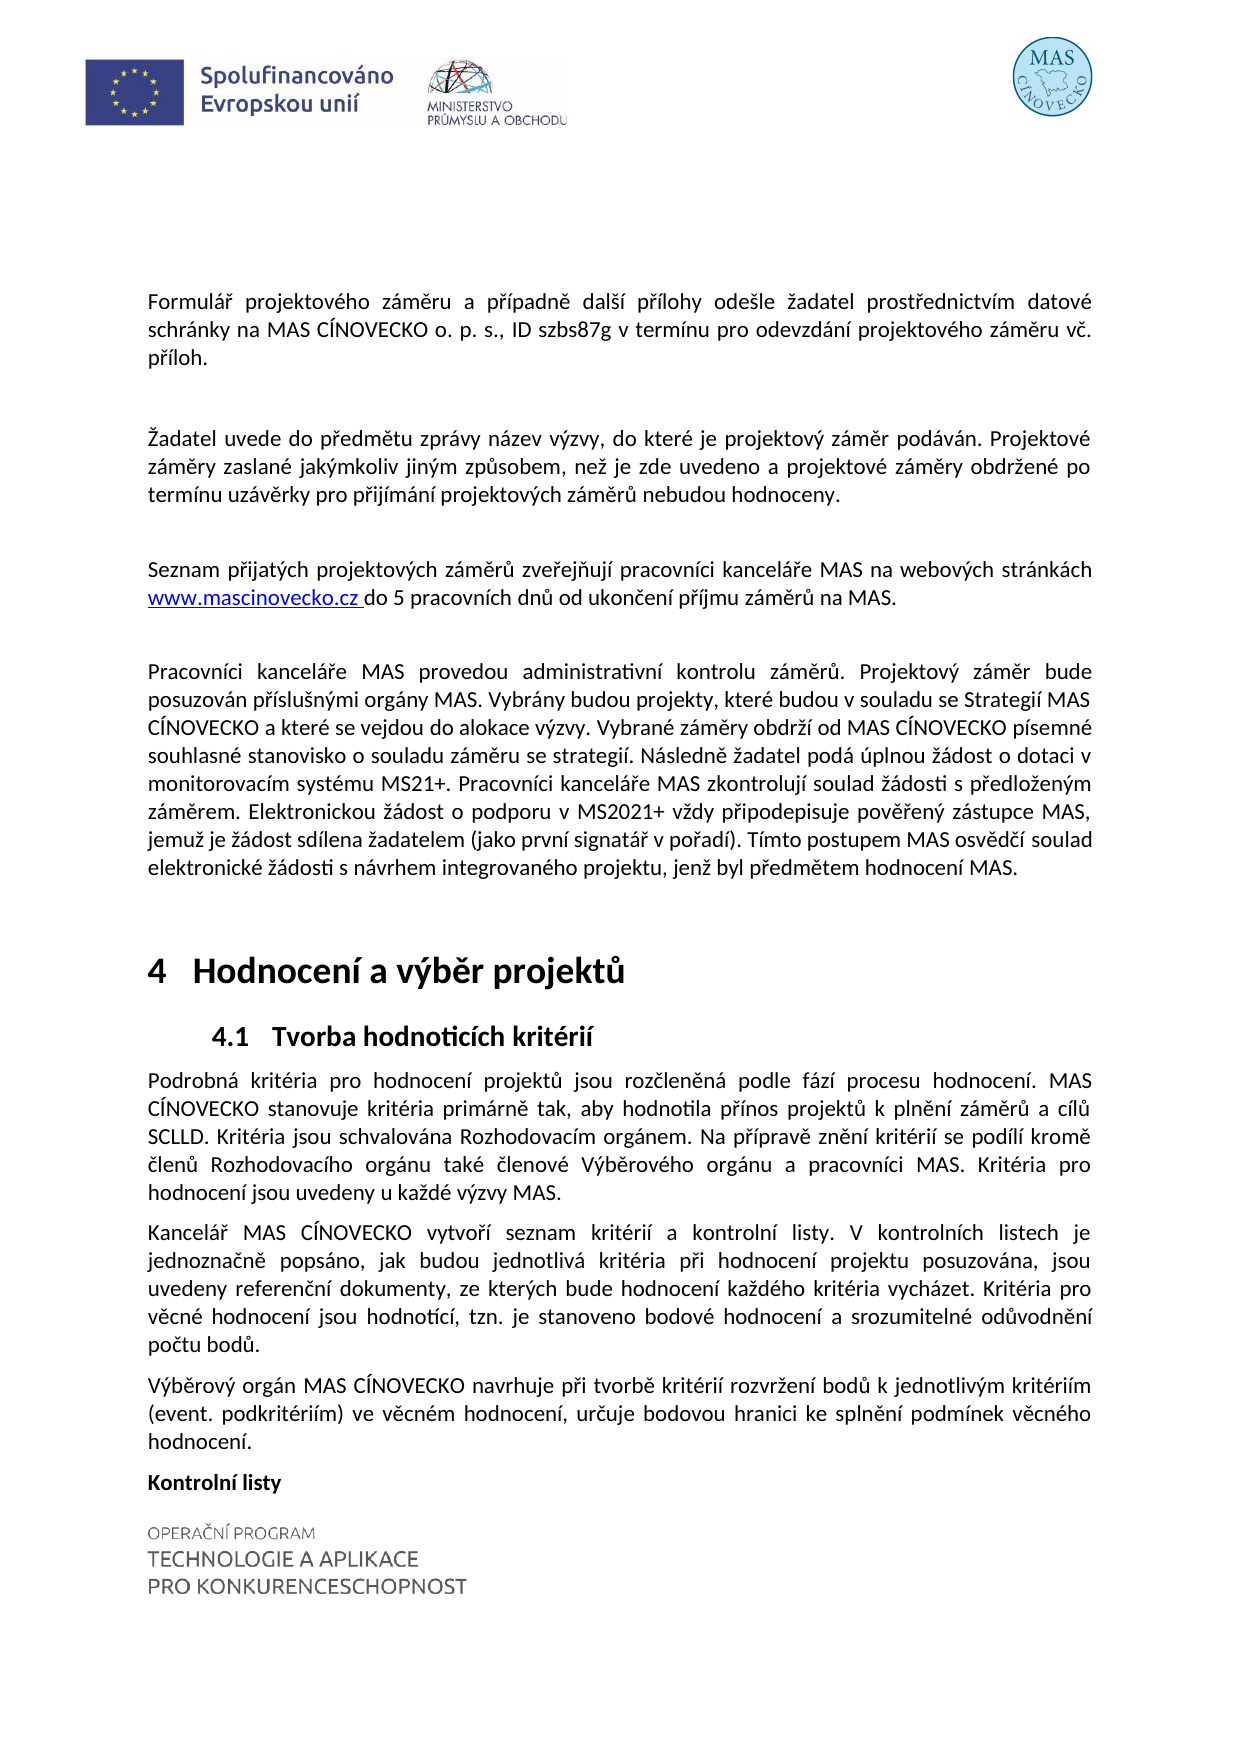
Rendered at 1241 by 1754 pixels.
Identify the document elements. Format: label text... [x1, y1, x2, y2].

text Formulář projektového záměru a případně další přílohy odešle žadatel prostřednictvím datové schránky na MAS CÍNOVECKO o. p. s., ID szbs87g v termínu pro odevzdání projektového záměru vč. příloh. [148, 287, 1093, 371]
picture [83, 57, 567, 127]
text Podrobná kritéria pro hodnocení projektů jsou rozčleněná podle fází procesu hodnocení. MAS CÍNOVECKO stanovuje kritéria primárně tak, aby hodnotila přínos projektů k plnění záměrů a cílů SCLLD. Kritéria jsou schvalována Rozhodovacím orgánem. Na přípravě znění kritérií se podílí kromě členů Rozhodovacího orgánu také členové Výběrového orgánu a pracovníci MAS. Kritéria pro hodnocení jsou uvedeny u každé výzvy MAS. [148, 1066, 1093, 1206]
picture [1064, 37, 1093, 69]
picture [1012, 83, 1045, 117]
text Výběrový orgán MAS CÍNOVECKO navrhuje při tvorbě kritérií rozvržení bodů k jednotlivým kritériím (event. podkritériím) ve věcném hodnocení, určuje bodovou hranici ke splnění podmínek věcného hodnocení. [148, 1371, 1093, 1455]
subtitle Tvorba hodnoticích kritérií [212, 1018, 1093, 1053]
text Seznam přijatých projektových záměrů zveřejňují pracovníci kanceláře MAS na webových stránkách www.mascinovecko.cz do 5 pracovních dnů od ukončení příjmu záměrů na MAS. [148, 555, 1093, 611]
picture [1015, 39, 1093, 117]
text Kontrolní listy [148, 1468, 1093, 1496]
text Kancelář MAS CÍNOVECKO vytvoří seznam kritérií a kontrolní listy. V kontrolních listech je jednoznačně popsáno, jak budou jednotlivá kritéria při hodnocení projektu posuzována, jsou uvedeny referenční dokumenty, ze kterých bude hodnocení každého kritéria vycházet. Kritéria pro věcné hodnocení jsou hodnotící, tzn. je stanoveno bodové hodnocení a srozumitelné odůvodnění počtu bodů. [148, 1218, 1093, 1358]
picture [1012, 37, 1042, 70]
picture [147, 1523, 467, 1594]
text Žadatel uvede do předmětu zprávy název výzvy, do které je projektový záměr podáván. Projektové záměry zaslané jakýmkoliv jiným způsobem, než je zde uvedeno a projektové záměry obdržené po termínu uzávěrky pro přijímání projektových záměrů nebudou hodnoceny. [148, 424, 1093, 508]
subtitle Hodnocení a výběr projektů [147, 947, 1093, 993]
text Pracovníci kanceláře MAS provedou administrativní kontrolu záměrů. Projektový záměr bude posuzován příslušnými orgány MAS. Vybrány budou projekty, které budou v souladu se Strategií MAS CÍNOVECKO a které se vejdou do alokace výzvy. Vybrané záměry obdrží od MAS CÍNOVECKO písemné souhlasné stanovisko o souladu záměru se strategií. Následně žadatel podá úplnou žádost o dotaci v monitorovacím systému MS21+. Pracovníci kanceláře MAS zkontrolují soulad žádosti s předloženým záměrem. Elektronickou žádost o podporu v MS2021+ vždy připodepisuje pověřený zástupce MAS, jemuž je žádost sdílena žadatelem (jako první signatář v pořadí). Tímto postupem MAS osvědčí soulad elektronické žádosti s návrhem integrovaného projektu, jenž byl předmětem hodnocení MAS. [148, 657, 1093, 882]
